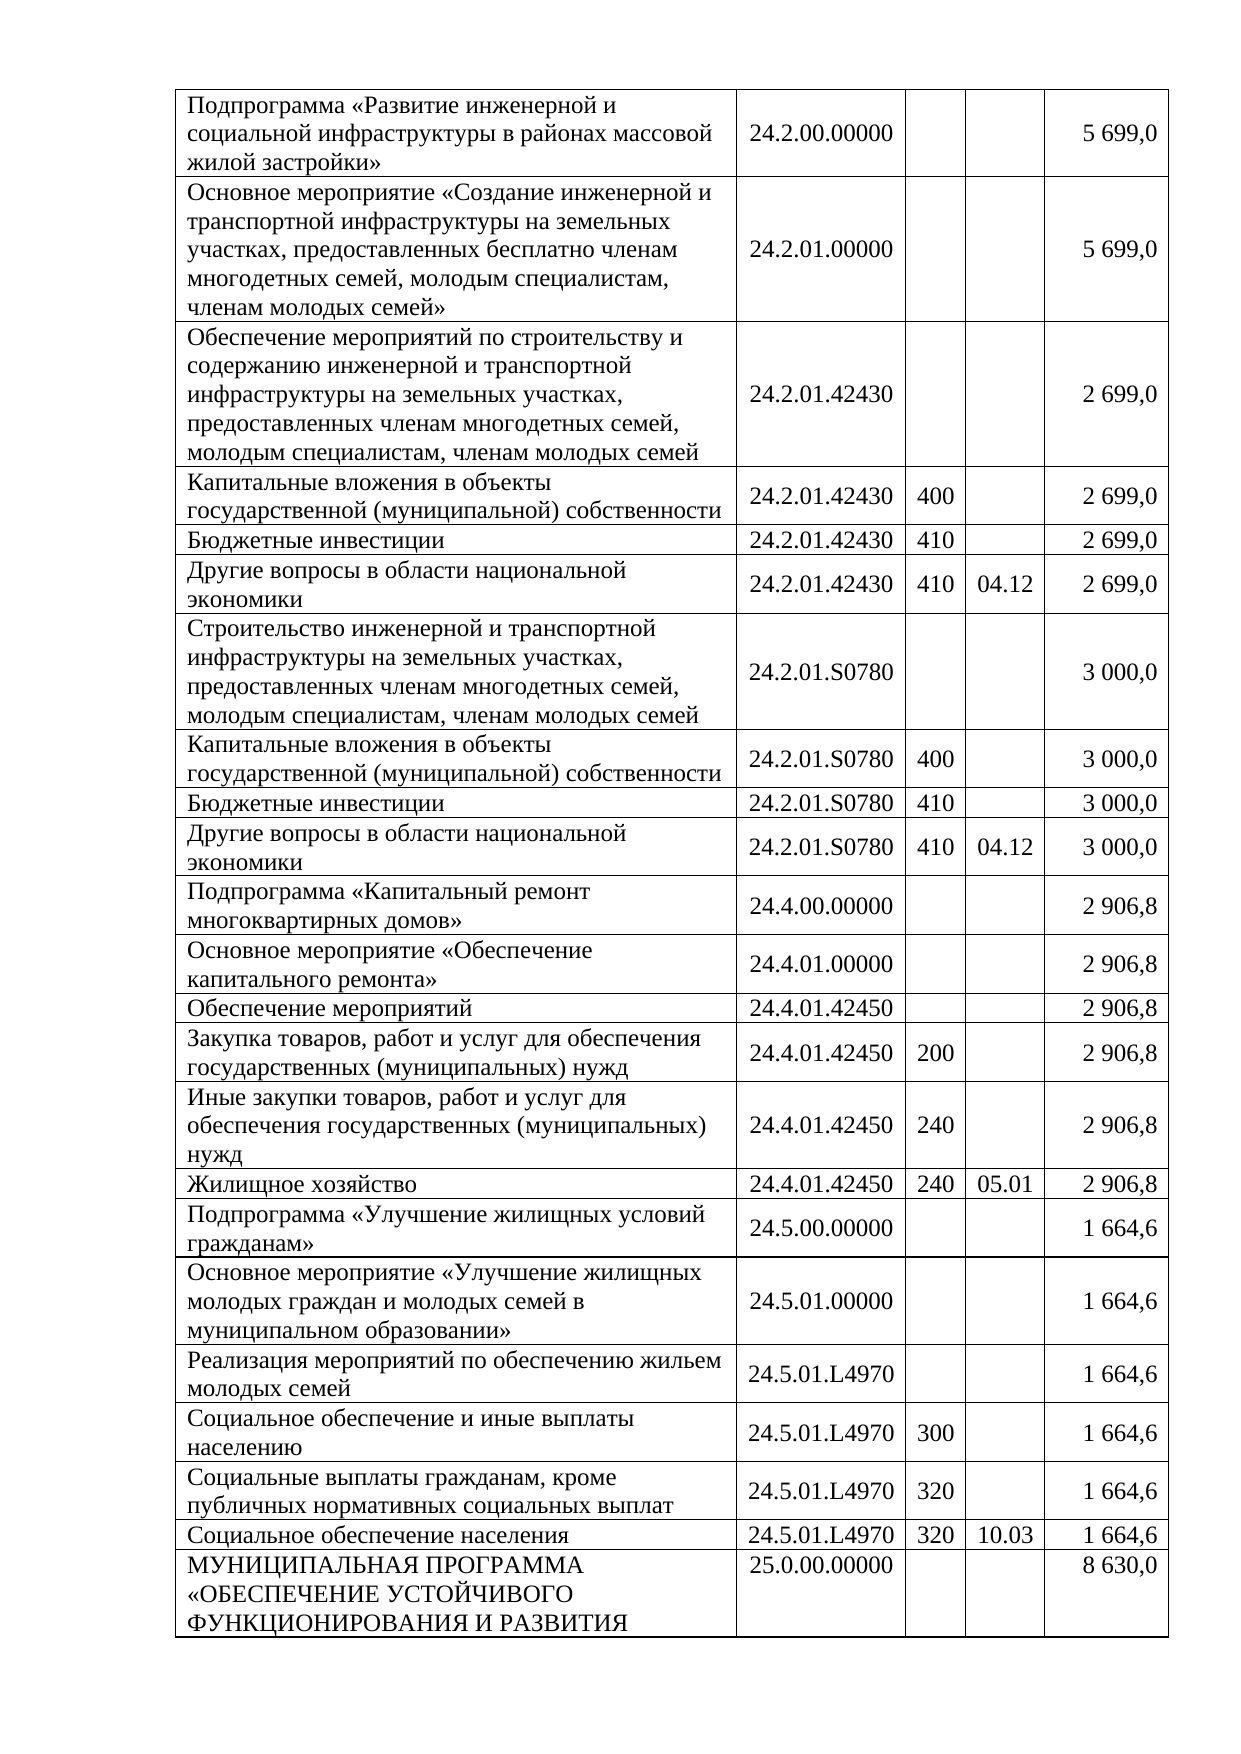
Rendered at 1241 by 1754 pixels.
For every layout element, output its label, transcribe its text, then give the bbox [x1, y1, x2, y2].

table_cell 2 699,0 [1045, 467, 1168, 524]
table_cell Обеспечение мероприятий по строительству и содержанию инженерной и транспортной инфраструктуры на земельных участках, предоставленных членам многодетных семей, молодым специалистам, членам молодых семей [176, 322, 736, 466]
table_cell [176, 1550, 736, 1636]
table_cell Капитальные вложения в объекты государственной (муниципальной) собственности [176, 730, 736, 787]
table_cell [906, 90, 965, 176]
table_cell [966, 1199, 1044, 1256]
table_cell Подпрограмма «Улучшение жилищных условий гражданам» [176, 1199, 736, 1256]
table_cell 240 [906, 1082, 965, 1168]
table_cell 24.2.01.S0780 [737, 788, 905, 817]
table_cell 24.2.01.S0780 [737, 818, 905, 875]
table_cell [966, 177, 1044, 321]
table_cell Бюджетные инвестиции [176, 788, 736, 817]
table_cell Обеспечение мероприятий [176, 994, 736, 1022]
table_cell 24.2.01.S0780 [737, 730, 905, 787]
table_cell [906, 994, 965, 1022]
table_cell Другие вопросы в области национальной экономики [176, 818, 736, 875]
table_cell 5 699,0 [1045, 177, 1168, 321]
table_cell 2 906,8 [1045, 1169, 1168, 1198]
table_cell 410 [906, 818, 965, 875]
table_cell 24.2.01.42430 [737, 555, 905, 612]
table_cell [906, 614, 965, 728]
table_cell 3 000,0 [1045, 614, 1168, 728]
table_cell 2 906,8 [1045, 1082, 1168, 1168]
table_cell 24.2.00.00000 [737, 90, 905, 176]
table_cell 1 664,6 [1045, 1403, 1168, 1461]
table_cell 2 906,8 [1045, 876, 1168, 934]
table_cell [966, 322, 1044, 466]
table_cell Подпрограмма «Развитие инженерной и социальной инфраструктуры в районах массовой жилой застройки» [176, 90, 736, 176]
table_cell 24.4.01.42450 [737, 994, 905, 1022]
table_cell 24.4.01.42450 [737, 1023, 905, 1081]
table_cell Социальное обеспечение и иные выплаты населению [176, 1403, 736, 1461]
table_cell Жилищное хозяйство [176, 1169, 736, 1198]
table_cell 300 [906, 1403, 965, 1461]
table_cell 24.5.00.00000 [737, 1199, 905, 1256]
table_cell 10.03 [966, 1520, 1044, 1549]
table_cell [966, 1462, 1044, 1519]
table_cell Строительство инженерной и транспортной инфраструктуры на земельных участках, предоставленных членам многодетных семей, молодым специалистам, членам молодых семей [176, 614, 736, 728]
table_cell 24.5.01.L4970 [737, 1345, 905, 1402]
table_cell 320 [906, 1520, 965, 1549]
table_cell 04.12 [966, 818, 1044, 875]
table_cell 3 000,0 [1045, 788, 1168, 817]
table_cell [906, 177, 965, 321]
table_cell Основное мероприятие «Создание инженерной и транспортной инфраструктуры на земельных участках, предоставленных бесплатно членам многодетных семей, молодым специалистам, членам молодых семей» [176, 177, 736, 321]
table_cell 24.5.01.L4970 [737, 1520, 905, 1549]
table_cell 24.4.01.00000 [737, 935, 905, 992]
table_cell Капитальные вложения в объекты государственной (муниципальной) собственности [176, 467, 736, 524]
table_cell [966, 614, 1044, 728]
table_cell Социальные выплаты гражданам, кроме публичных нормативных социальных выплат [176, 1462, 736, 1519]
table_cell Социальное обеспечение населения [176, 1520, 736, 1549]
table_cell 2 699,0 [1045, 555, 1168, 612]
table_cell [906, 322, 965, 466]
table_cell 400 [906, 467, 965, 524]
table_cell [966, 876, 1044, 934]
table_cell [906, 876, 965, 934]
table_cell 24.2.01.42430 [737, 525, 905, 554]
table_cell 05.01 [966, 1169, 1044, 1198]
table_cell Основное мероприятие «Улучшение жилищных молодых граждан и молодых семей в муниципальном образовании» [176, 1258, 736, 1344]
table_cell 1 664,6 [1045, 1258, 1168, 1344]
table_cell 24.4.01.42450 [737, 1169, 905, 1198]
table_cell 1 664,6 [1045, 1462, 1168, 1519]
table_cell [906, 1345, 965, 1402]
table_cell 24.2.01.42430 [737, 467, 905, 524]
table_cell Подпрограмма «Капитальный ремонт многоквартирных домов» [176, 876, 736, 934]
table_cell [966, 788, 1044, 817]
table_cell Бюджетные инвестиции [176, 525, 736, 554]
table_cell Реализация мероприятий по обеспечению жильем молодых семей [176, 1345, 736, 1402]
table_cell 2 699,0 [1045, 525, 1168, 554]
table_cell Иные закупки товаров, работ и услуг для обеспечения государственных (муниципальных) нужд [176, 1082, 736, 1168]
table_cell [906, 1199, 965, 1256]
table_cell 24.4.01.42450 [737, 1082, 905, 1168]
table_cell 25.0.00.00000 [737, 1550, 905, 1636]
table_cell 24.5.01.L4970 [737, 1403, 905, 1461]
table_cell [966, 1023, 1044, 1081]
table_cell [966, 467, 1044, 524]
table_cell [906, 1258, 965, 1344]
table_cell [906, 935, 965, 992]
table_cell 240 [906, 1169, 965, 1198]
table_cell Основное мероприятие «Обеспечение капитального ремонта» [176, 935, 736, 992]
table_cell 2 906,8 [1045, 1023, 1168, 1081]
table_cell 410 [906, 525, 965, 554]
table_cell [966, 90, 1044, 176]
table_cell 24.2.01.42430 [737, 322, 905, 466]
table_cell 04.12 [966, 555, 1044, 612]
table_cell 3 000,0 [1045, 818, 1168, 875]
table_cell 24.5.01.00000 [737, 1258, 905, 1344]
table_cell 410 [906, 788, 965, 817]
table_cell [966, 525, 1044, 554]
table_cell 2 699,0 [1045, 322, 1168, 466]
table_cell [906, 1550, 965, 1636]
table_cell [966, 994, 1044, 1022]
table_cell [966, 1345, 1044, 1402]
table_cell 24.5.01.L4970 [737, 1462, 905, 1519]
table_cell 410 [906, 555, 965, 612]
table_cell [966, 1258, 1044, 1344]
table_cell 1 664,6 [1045, 1520, 1168, 1549]
table_cell 1 664,6 [1045, 1345, 1168, 1402]
table_cell 3 000,0 [1045, 730, 1168, 787]
table_cell Закупка товаров, работ и услуг для обеспечения государственных (муниципальных) нужд [176, 1023, 736, 1081]
table_cell 5 699,0 [1045, 90, 1168, 176]
table_cell 400 [906, 730, 965, 787]
table_cell 1 664,6 [1045, 1199, 1168, 1256]
table_cell Другие вопросы в области национальной экономики [176, 555, 736, 612]
table_cell 200 [906, 1023, 965, 1081]
table_cell 2 906,8 [1045, 935, 1168, 992]
table_cell 320 [906, 1462, 965, 1519]
table_cell 2 906,8 [1045, 994, 1168, 1022]
table_cell [966, 935, 1044, 992]
table_cell 8 630,0 [1045, 1550, 1168, 1636]
table_cell [966, 1082, 1044, 1168]
table_cell 24.4.00.00000 [737, 876, 905, 934]
table_cell [966, 1550, 1044, 1636]
table_cell [966, 1403, 1044, 1461]
table_cell 24.2.01.S0780 [737, 614, 905, 728]
table_cell 24.2.01.00000 [737, 177, 905, 321]
table_cell [966, 730, 1044, 787]
